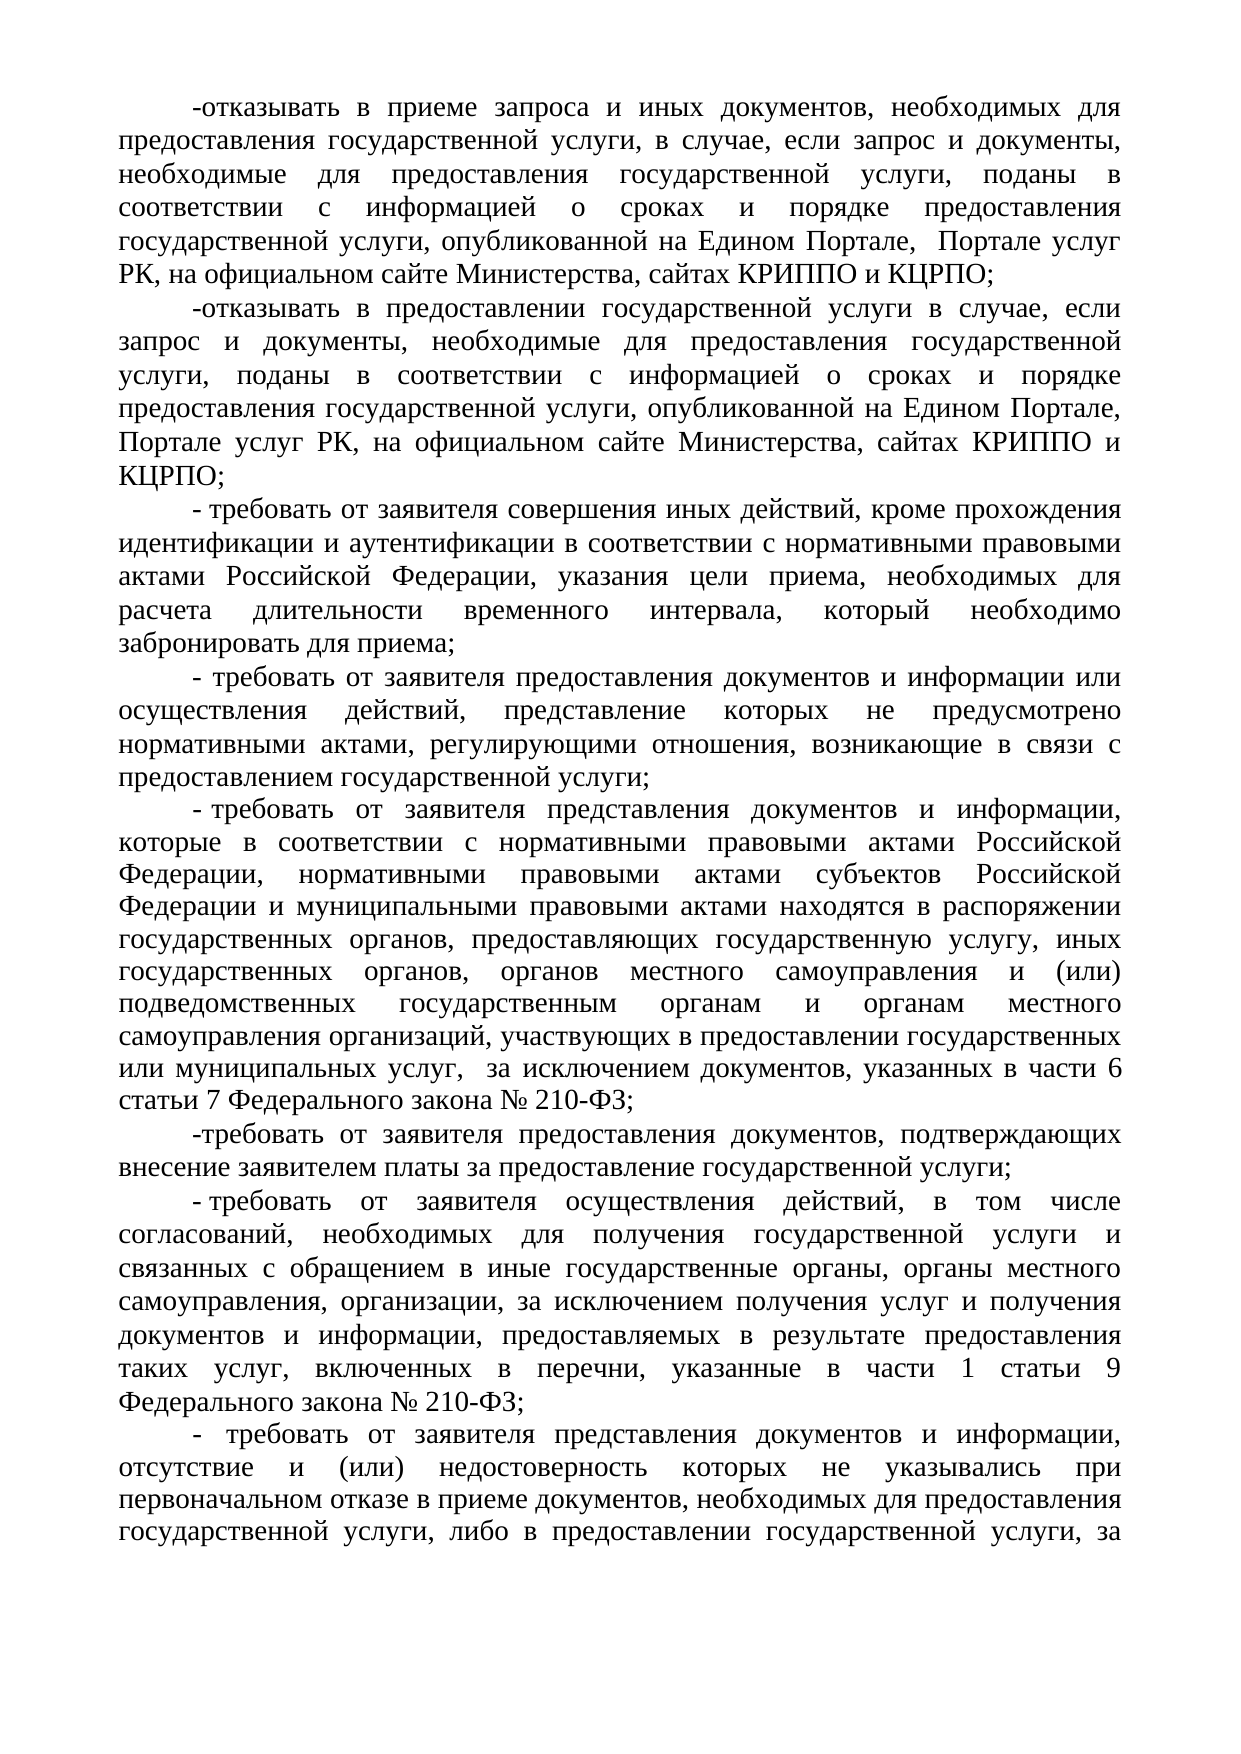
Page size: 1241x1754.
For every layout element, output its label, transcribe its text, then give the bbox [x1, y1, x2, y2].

list требовать от заявителя представления документов и информации, которые в соответствии с нормативными правовыми актами Российской Федерации, нормативными правовыми актами субъектов Российской Федерации и муниципальными правовыми актами находятся в распоряжении государственных органов, предоставляющих государственную услугу, иных государственных органов, органов местного самоуправления и (или) подведомственных государственным органам и органам местного самоуправления организаций, участвующих в предоставлении государственных или муниципальных услуг, за исключением документов, указанных в части 6 статьи 7 Федерального закона № 210-ФЗ; [118, 793, 1122, 1116]
text -отказывать в предоставлении государственной услуги в случае, если запрос и документы, необходимые для предоставления государственной услуги, поданы в соответствии с информацией о сроках и порядке предоставления государственной услуги, опубликованной на Едином Портале, Портале услуг РК, на официальном сайте Министерства, сайтах КРИППО и КЦРПО; [118, 290, 1122, 491]
text -требовать от заявителя предоставления документов, подтверждающих внесение заявителем платы за предоставление государственной услуги; [118, 1116, 1122, 1183]
text - требовать от заявителя совершения иных действий, кроме прохождения идентификации и аутентификации в соответствии с нормативными правовыми актами Российской Федерации, указания цели приема, необходимых для расчета длительности временного интервала, который необходимо забронировать для приема; [118, 491, 1122, 659]
text - требовать от заявителя предоставления документов и информации или осуществления действий, представление которых не предусмотрено нормативными актами, регулирующими отношения, возникающие в связи с предоставлением государственной услуги; [118, 659, 1122, 793]
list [118, 1418, 1122, 1547]
text - требовать от заявителя осуществления действий, в том числе согласований, необходимых для получения государственной услуги и связанных с обращением в иные государственные органы, органы местного самоуправления, организации, за исключением получения услуг и получения документов и информации, предоставляемых в результате предоставления таких услуг, включенных в перечни, указанные в части 1 статьи 9 Федерального закона № 210-ФЗ; [118, 1183, 1122, 1418]
text -отказывать в приеме запроса и иных документов, необходимых для предоставления государственной услуги, в случае, если запрос и документы, необходимые для предоставления государственной услуги, поданы в соответствии с информацией о сроках и порядке предоставления государственной услуги, опубликованной на Едином Портале, Портале услуг РК, на официальном сайте Министерства, сайтах КРИППО и КЦРПО; [118, 89, 1122, 290]
